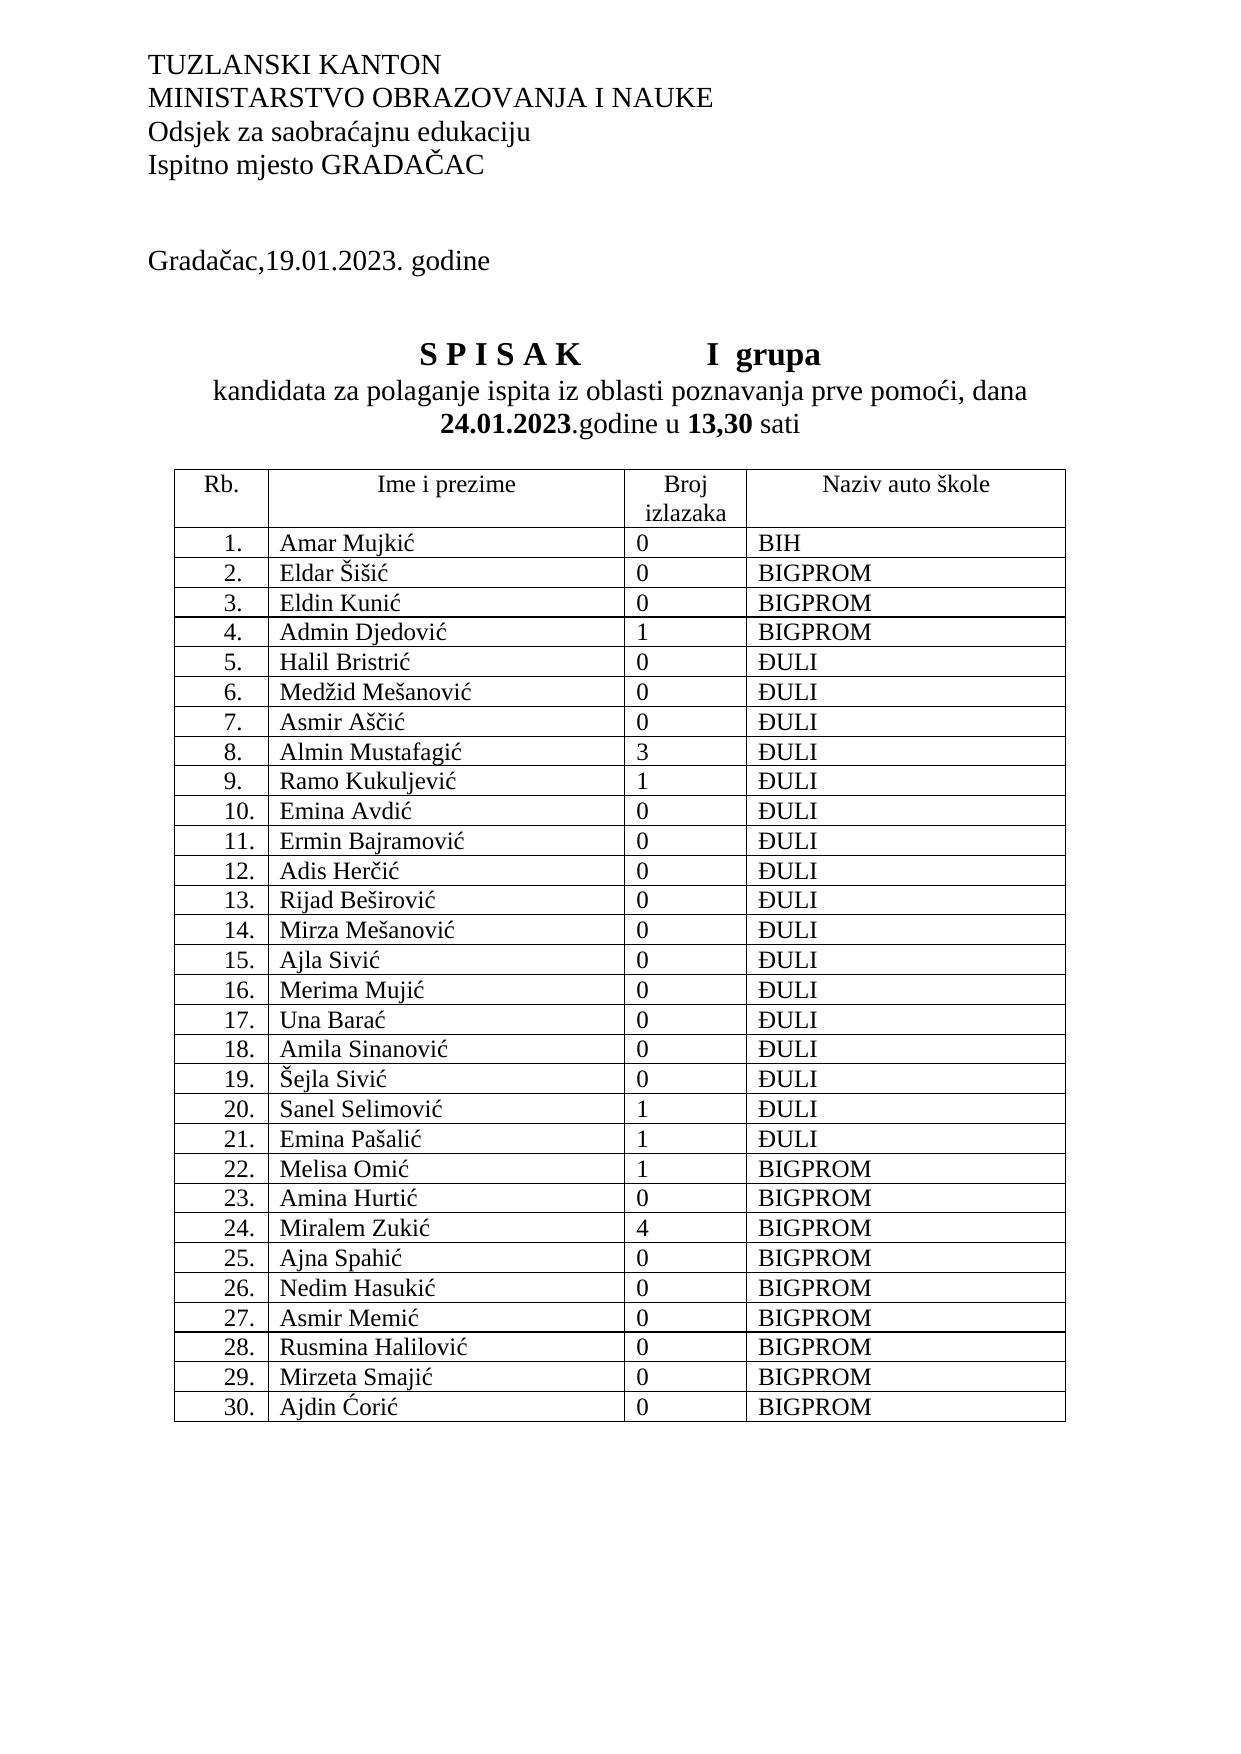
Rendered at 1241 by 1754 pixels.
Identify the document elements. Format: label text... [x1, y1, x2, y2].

table_cell Emina Pašalić [269, 1124, 624, 1153]
table_cell [175, 558, 268, 587]
table_cell Mirzeta Smajić [269, 1362, 624, 1391]
table_cell BIH [747, 528, 1065, 557]
table_cell BIGPROM [747, 1154, 1065, 1182]
table_cell [175, 528, 268, 557]
text Gradačac,19.01.2023. godine [148, 243, 1093, 277]
table_cell Asmir Memić [269, 1303, 624, 1331]
table_cell Asmir Aščić [269, 707, 624, 736]
table_cell Adis Herčić [269, 856, 624, 884]
table_cell 0 [625, 588, 746, 616]
table_cell [175, 1094, 268, 1123]
table_cell Ermin Bajramović [269, 826, 624, 855]
table_cell Mirza Mešanović [269, 915, 624, 944]
table_cell [175, 1184, 268, 1212]
table_cell 0 [625, 1333, 746, 1361]
table_cell [175, 886, 268, 914]
table_cell [175, 588, 268, 616]
table_cell Ramo Kukuljević [269, 766, 624, 795]
table_cell Rusmina Halilović [269, 1333, 624, 1361]
table_cell Eldar Šišić [269, 558, 624, 587]
table_cell 3 [625, 737, 746, 765]
table_cell [175, 1333, 268, 1361]
table_cell Ajna Spahić [269, 1243, 624, 1272]
table_cell ĐULI [747, 737, 1065, 765]
table_cell 0 [625, 796, 746, 825]
table_cell ĐULI [747, 826, 1065, 855]
table_cell 0 [625, 558, 746, 587]
table_cell 0 [625, 1064, 746, 1093]
table_cell 0 [625, 1392, 746, 1421]
table_cell Admin Djedović [269, 618, 624, 646]
table_cell [175, 677, 268, 706]
table_cell BIGPROM [747, 1184, 1065, 1212]
table_cell BIGPROM [747, 1333, 1065, 1361]
table_cell [175, 707, 268, 736]
table_cell Una Barać [269, 1005, 624, 1033]
table_cell ĐULI [747, 1094, 1065, 1123]
table_cell Amila Sinanović [269, 1035, 624, 1063]
table_cell 1 [625, 618, 746, 646]
table_cell ĐULI [747, 945, 1065, 974]
table_cell BIGPROM [747, 1273, 1065, 1302]
text S P I S A K I grupa [148, 334, 1093, 373]
table_cell Merima Mujić [269, 975, 624, 1004]
table_cell [175, 1362, 268, 1391]
table_cell 0 [625, 1243, 746, 1272]
text TUZLANSKI KANTON [148, 47, 1093, 80]
table_cell 0 [625, 1362, 746, 1391]
table_header Ime i prezime [269, 470, 624, 527]
table_cell Eldin Kunić [269, 588, 624, 616]
table_cell [175, 975, 268, 1004]
table_cell ĐULI [747, 1124, 1065, 1153]
table_cell 0 [625, 886, 746, 914]
table_cell ĐULI [747, 915, 1065, 944]
text MINISTARSTVO OBRAZOVANJA I NAUKE [148, 80, 1093, 114]
table_cell [175, 915, 268, 944]
table_cell 0 [625, 1005, 746, 1033]
table_cell BIGPROM [747, 1213, 1065, 1242]
table_cell Ajla Sivić [269, 945, 624, 974]
table_cell 0 [625, 707, 746, 736]
table_cell BIGPROM [747, 618, 1065, 646]
table_cell 4 [625, 1213, 746, 1242]
table_cell Nedim Hasukić [269, 1273, 624, 1302]
table_cell 0 [625, 975, 746, 1004]
table_cell BIGPROM [747, 1392, 1065, 1421]
table_cell 0 [625, 945, 746, 974]
table_cell 1 [625, 1094, 746, 1123]
table_header Rb. [175, 470, 268, 527]
table_cell [175, 737, 268, 765]
table_cell ĐULI [747, 796, 1065, 825]
table_cell 0 [625, 826, 746, 855]
table_cell BIGPROM [747, 1303, 1065, 1331]
table_cell Halil Bristrić [269, 647, 624, 676]
table_cell ĐULI [747, 647, 1065, 676]
table_cell [175, 1154, 268, 1182]
text Ispitno mjesto GRADAČAC [148, 147, 1093, 181]
table_cell [175, 826, 268, 855]
table_cell ĐULI [747, 766, 1065, 795]
table_cell ĐULI [747, 1005, 1065, 1033]
table_cell [175, 1303, 268, 1331]
table_cell Medžid Mešanović [269, 677, 624, 706]
text kandidata za polaganje ispita iz oblasti poznavanja prve pomoći, dana 24.01.2023.godine u 13,30 sati [148, 373, 1093, 440]
table_cell [175, 1005, 268, 1033]
table_cell 0 [625, 528, 746, 557]
table_cell ĐULI [747, 975, 1065, 1004]
table_cell [175, 1273, 268, 1302]
table_cell Miralem Zukić [269, 1213, 624, 1242]
table_cell Emina Avdić [269, 796, 624, 825]
table_cell 0 [625, 1303, 746, 1331]
table_cell [175, 766, 268, 795]
table_header Broj izlazaka [625, 470, 746, 527]
table_cell 1 [625, 1124, 746, 1153]
table_cell Rijad Beširović [269, 886, 624, 914]
table_cell 1 [625, 766, 746, 795]
table_cell BIGPROM [747, 588, 1065, 616]
table_cell [175, 1124, 268, 1153]
table_cell ĐULI [747, 886, 1065, 914]
table_cell Melisa Omić [269, 1154, 624, 1182]
table_cell [175, 945, 268, 974]
table_cell 0 [625, 1184, 746, 1212]
table_cell ĐULI [747, 707, 1065, 736]
table_cell 0 [625, 1273, 746, 1302]
table_cell Ajdin Ćorić [269, 1392, 624, 1421]
table_cell ĐULI [747, 1035, 1065, 1063]
table_cell 0 [625, 647, 746, 676]
table_cell BIGPROM [747, 1243, 1065, 1272]
table_cell [175, 856, 268, 884]
table_cell Almin Mustafagić [269, 737, 624, 765]
table_cell [175, 1035, 268, 1063]
table_cell BIGPROM [747, 1362, 1065, 1391]
table_cell 0 [625, 856, 746, 884]
table_cell Amina Hurtić [269, 1184, 624, 1212]
table_cell [175, 1243, 268, 1272]
table_cell [175, 647, 268, 676]
table_cell 0 [625, 915, 746, 944]
table_cell [175, 796, 268, 825]
table_cell [175, 1392, 268, 1421]
table_cell ĐULI [747, 856, 1065, 884]
text Odsjek za saobraćajnu edukaciju [148, 114, 1093, 147]
table_cell 1 [625, 1154, 746, 1182]
table_header Naziv auto škole [747, 470, 1065, 527]
table_cell [175, 1213, 268, 1242]
table_cell Amar Mujkić [269, 528, 624, 557]
table_cell [175, 618, 268, 646]
table_cell [175, 1064, 268, 1093]
table_cell 0 [625, 677, 746, 706]
table_cell ĐULI [747, 677, 1065, 706]
table_cell BIGPROM [747, 558, 1065, 587]
table_cell Sanel Selimović [269, 1094, 624, 1123]
table_cell 0 [625, 1035, 746, 1063]
table_cell Šejla Sivić [269, 1064, 624, 1093]
table_cell ĐULI [747, 1064, 1065, 1093]
